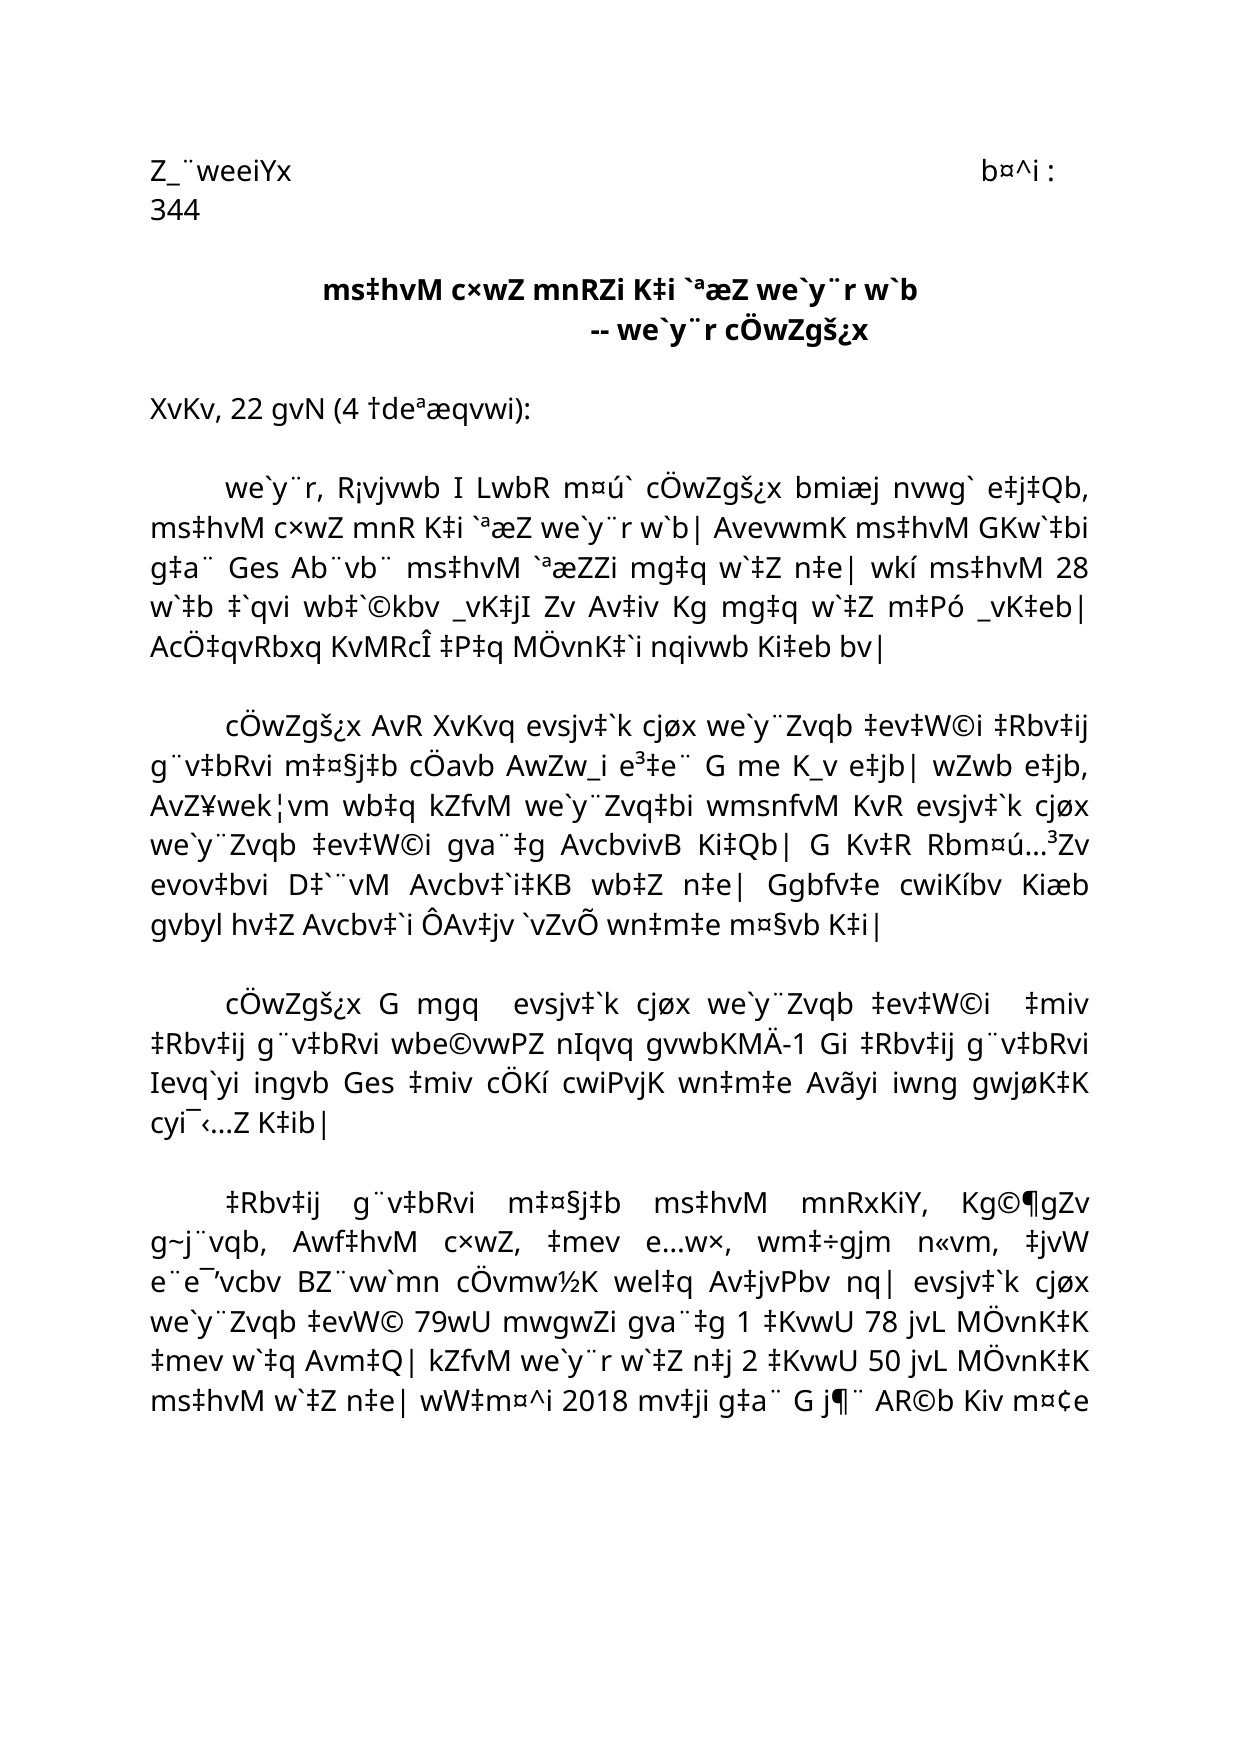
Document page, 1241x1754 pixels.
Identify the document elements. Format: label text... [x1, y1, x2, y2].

text cÖwZgš¿x G mgq evsjv‡`k cjøx we`y¨Zvqb ‡ev‡W©i ‡miv ‡Rbv‡ij g¨v‡bRvi wbe©vwPZ nIqvq gvwbKMÄ-1 Gi ‡Rbv‡ij g¨v‡bRvi Ievq`yi ingvb Ges ‡miv cÖKí cwiPvjK wn‡m‡e Avãyi iwng gwjøK‡K cyi¯‹…Z K‡ib| [150, 983, 1090, 1142]
text we`y¨r, R¡vjvwb I LwbR m¤ú` cÖwZgš¿x bmiæj nvwg` e‡j‡Qb, ms‡hvM c×wZ mnR K‡i `ªæZ we`y¨r w`b| AvevwmK ms‡hvM GKw`‡bi g‡a¨ Ges Ab¨vb¨ ms‡hvM `ªæZZi mg‡q w`‡Z n‡e| wkí ms‡hvM 28 w`‡b ‡`qvi wb‡`©kbv _vK‡jI Zv Av‡iv Kg mg‡q w`‡Z m‡Pó _vK‡eb| AcÖ‡qvRbxq KvMRcÎ ‡P‡q MÖvnK‡`i nqivwb Ki‡eb bv| [150, 467, 1090, 666]
text Z_¨weeiYx b¤^i : 344 [150, 150, 1090, 229]
text -- we`y¨r cÖwZgš¿x [150, 309, 1090, 348]
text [150, 1182, 1090, 1420]
text ms‡hvM c×wZ mnRZi K‡i `ªæZ we`y¨r w`b [150, 269, 1090, 309]
text XvKv, 22 gvN (4 †deªæqvwi): [150, 388, 1090, 428]
text cÖwZgš¿x AvR XvKvq evsjv‡`k cjøx we`y¨Zvqb ‡ev‡W©i ‡Rbv‡ij g¨v‡bRvi m‡¤§j‡b cÖavb AwZw_i e³‡e¨ G me K_v e‡jb| wZwb e‡jb, AvZ¥wek¦vm wb‡q kZfvM we`y¨Zvq‡bi wmsnfvM KvR evsjv‡`k cjøx we`y¨Zvqb ‡ev‡W©i gva¨‡g AvcbvivB Ki‡Qb| G Kv‡R Rbm¤ú…³Zv evov‡bvi D‡`¨vM Avcbv‡`i‡KB wb‡Z n‡e| Ggbfv‡e cwiKíbv Kiæb gvbyl hv‡Z Avcbv‡`i ÔAv‡jv `vZvÕ wn‡m‡e m¤§vb K‡i| [150, 706, 1090, 944]
